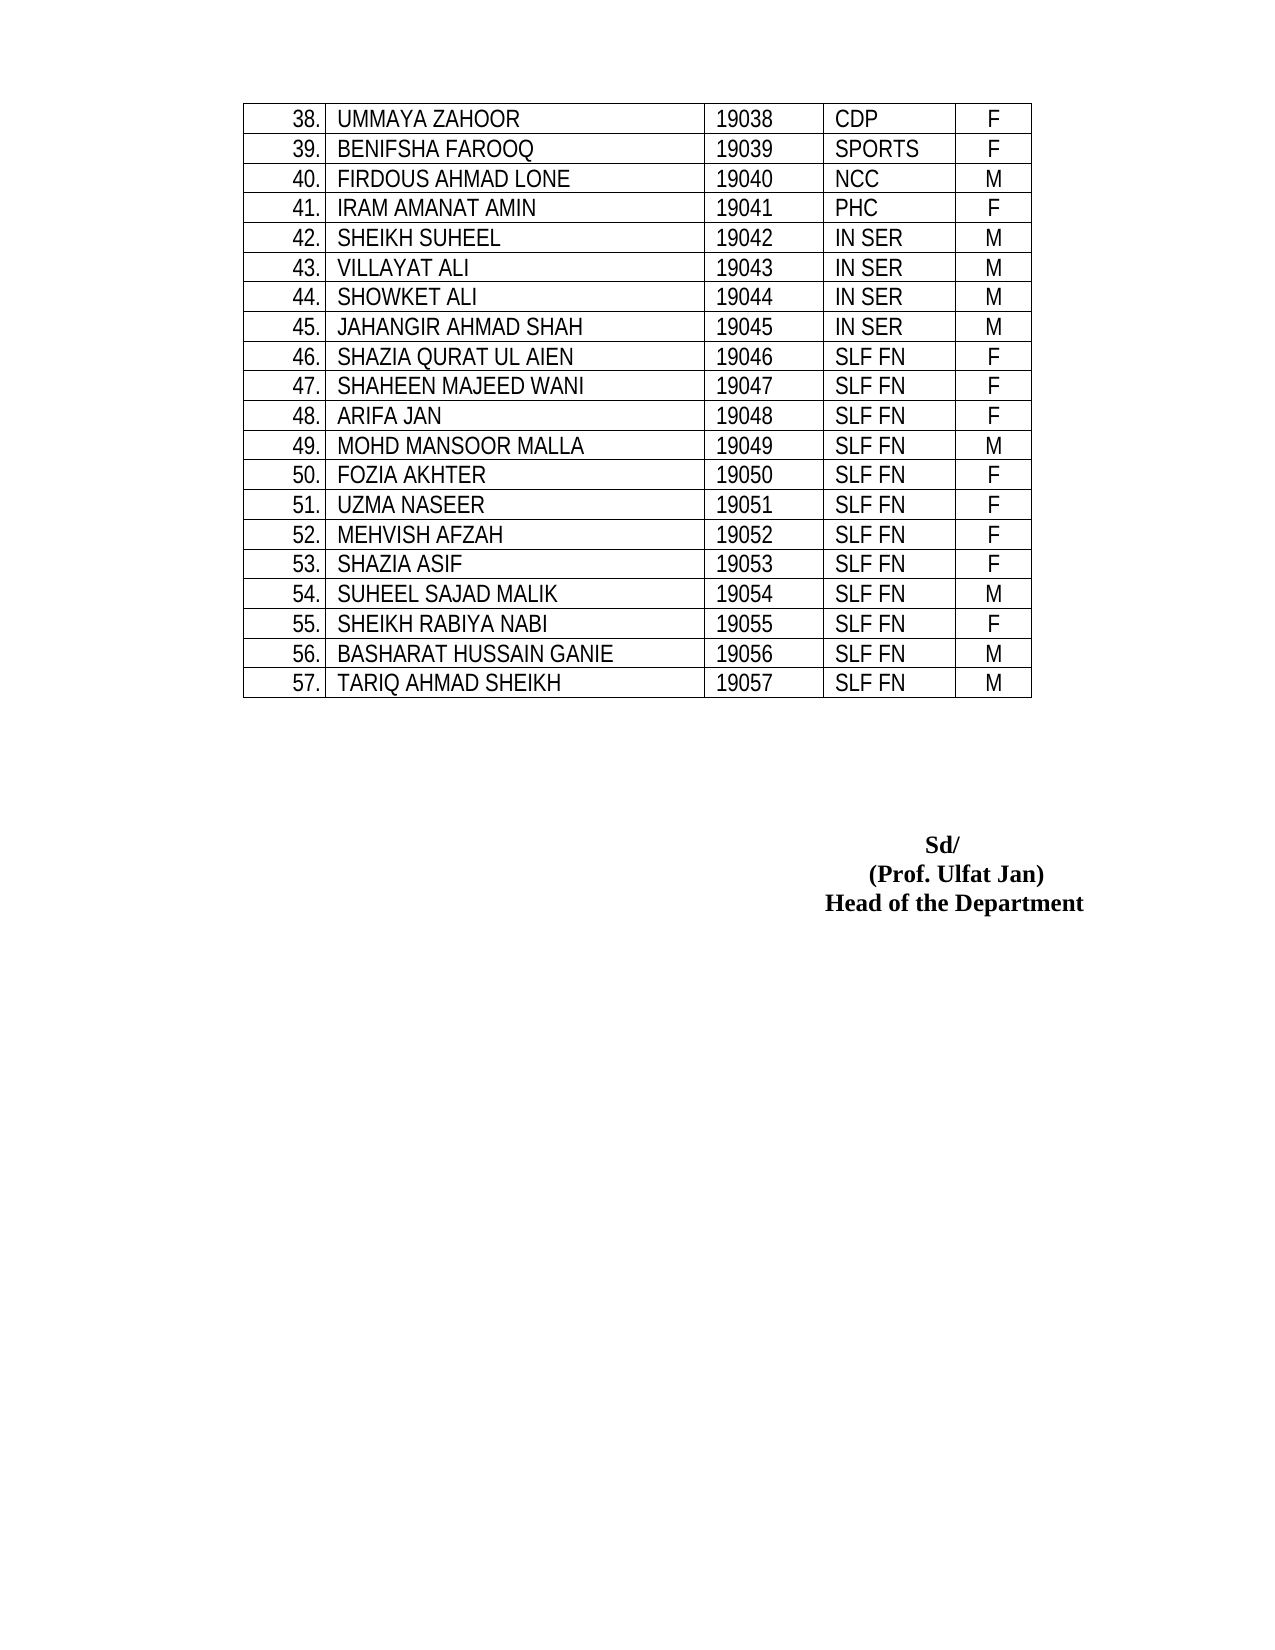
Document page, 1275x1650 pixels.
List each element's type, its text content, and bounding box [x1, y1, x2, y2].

table_cell [244, 164, 325, 192]
table_cell SLF FN [824, 460, 955, 489]
table_cell SLF FN [824, 550, 955, 578]
table_cell M [956, 312, 1031, 341]
table_cell IN SER [824, 223, 955, 252]
list (Prof. Ulfat Jan) Head of the Department [825, 859, 1125, 917]
table_cell 19056 [705, 639, 823, 667]
table_cell 19044 [705, 282, 823, 311]
table_cell SLF FN [824, 520, 955, 548]
table_cell [244, 431, 325, 459]
table_cell M [956, 431, 1031, 459]
table_cell UZMA NASEER [326, 490, 704, 519]
table_cell M [956, 282, 1031, 311]
table_cell SLF FN [824, 609, 955, 637]
table_cell [244, 639, 325, 667]
table_cell F [956, 371, 1031, 400]
table_cell 19051 [705, 490, 823, 519]
table_cell UMMAYA ZAHOOR [326, 104, 704, 133]
table_cell [244, 282, 325, 311]
table_cell [244, 223, 325, 252]
table_cell FOZIA AKHTER [326, 460, 704, 489]
table_cell 19052 [705, 520, 823, 548]
table_cell [244, 550, 325, 578]
table_cell SLF FN [824, 639, 955, 667]
table_cell SLF FN [824, 431, 955, 459]
table_cell BENIFSHA FAROOQ [326, 134, 704, 162]
table_cell [244, 371, 325, 400]
table_cell [244, 520, 325, 548]
table_cell SLF FN [824, 371, 955, 400]
table_cell 19057 [705, 668, 823, 697]
table_cell M [956, 164, 1031, 192]
table_cell SHOWKET ALI [326, 282, 704, 311]
table_cell IRAM AMANAT AMIN [326, 193, 704, 222]
table_cell NCC [824, 164, 955, 192]
table_cell SLF FN [824, 490, 955, 519]
list Sd/ [825, 830, 1125, 859]
table_cell 19039 [705, 134, 823, 162]
table_cell [244, 460, 325, 489]
table_cell 19046 [705, 342, 823, 370]
table_cell F [956, 104, 1031, 133]
table_cell 19053 [705, 550, 823, 578]
table_cell 19047 [705, 371, 823, 400]
table_cell [244, 104, 325, 133]
table_cell MEHVISH AFZAH [326, 520, 704, 548]
table_cell 19054 [705, 579, 823, 608]
table_cell MOHD MANSOOR MALLA [326, 431, 704, 459]
table_cell 19038 [705, 104, 823, 133]
table_cell TARIQ AHMAD SHEIKH [326, 668, 704, 697]
table_cell IN SER [824, 282, 955, 311]
table_cell SLF FN [824, 579, 955, 608]
table_cell FIRDOUS AHMAD LONE [326, 164, 704, 192]
table_cell ARIFA JAN [326, 401, 704, 430]
table_cell [244, 401, 325, 430]
table_cell F [956, 193, 1031, 222]
table_cell CDP [824, 104, 955, 133]
table_cell M [956, 639, 1031, 667]
table_cell SLF FN [824, 401, 955, 430]
table_cell [244, 134, 325, 162]
table_cell BASHARAT HUSSAIN GANIE [326, 639, 704, 667]
table_cell SHAZIA QURAT UL AIEN [326, 342, 704, 370]
table_cell F [956, 490, 1031, 519]
table_cell F [956, 342, 1031, 370]
table_cell [244, 193, 325, 222]
table_cell SHAZIA ASIF [326, 550, 704, 578]
table_cell [244, 490, 325, 519]
table_cell SHEIKH RABIYA NABI [326, 609, 704, 637]
table_cell M [956, 223, 1031, 252]
table_cell F [956, 460, 1031, 489]
table_cell 19043 [705, 253, 823, 281]
table_cell PHC [824, 193, 955, 222]
table_cell [244, 312, 325, 341]
table_cell SHEIKH SUHEEL [326, 223, 704, 252]
table_cell [244, 253, 325, 281]
table_cell 19049 [705, 431, 823, 459]
table_cell F [956, 401, 1031, 430]
table_cell 19041 [705, 193, 823, 222]
table_cell M [956, 668, 1031, 697]
table_cell SHAHEEN MAJEED WANI [326, 371, 704, 400]
table_cell SPORTS [824, 134, 955, 162]
table_cell IN SER [824, 312, 955, 341]
table_cell [244, 342, 325, 370]
table_cell 19045 [705, 312, 823, 341]
table_cell M [956, 579, 1031, 608]
table_cell 19040 [705, 164, 823, 192]
table_cell SUHEEL SAJAD MALIK [326, 579, 704, 608]
table_cell M [956, 253, 1031, 281]
table_cell F [956, 134, 1031, 162]
table_cell 19048 [705, 401, 823, 430]
table_cell IN SER [824, 253, 955, 281]
table_cell JAHANGIR AHMAD SHAH [326, 312, 704, 341]
table_cell [244, 579, 325, 608]
table_cell 19042 [705, 223, 823, 252]
table_cell SLF FN [824, 668, 955, 697]
table_cell SLF FN [824, 342, 955, 370]
table_cell F [956, 520, 1031, 548]
table_cell 19055 [705, 609, 823, 637]
table_cell F [956, 609, 1031, 637]
table_cell VILLAYAT ALI [326, 253, 704, 281]
table_cell 19050 [705, 460, 823, 489]
table_cell [244, 668, 325, 697]
table_cell [244, 609, 325, 637]
table_cell F [956, 550, 1031, 578]
